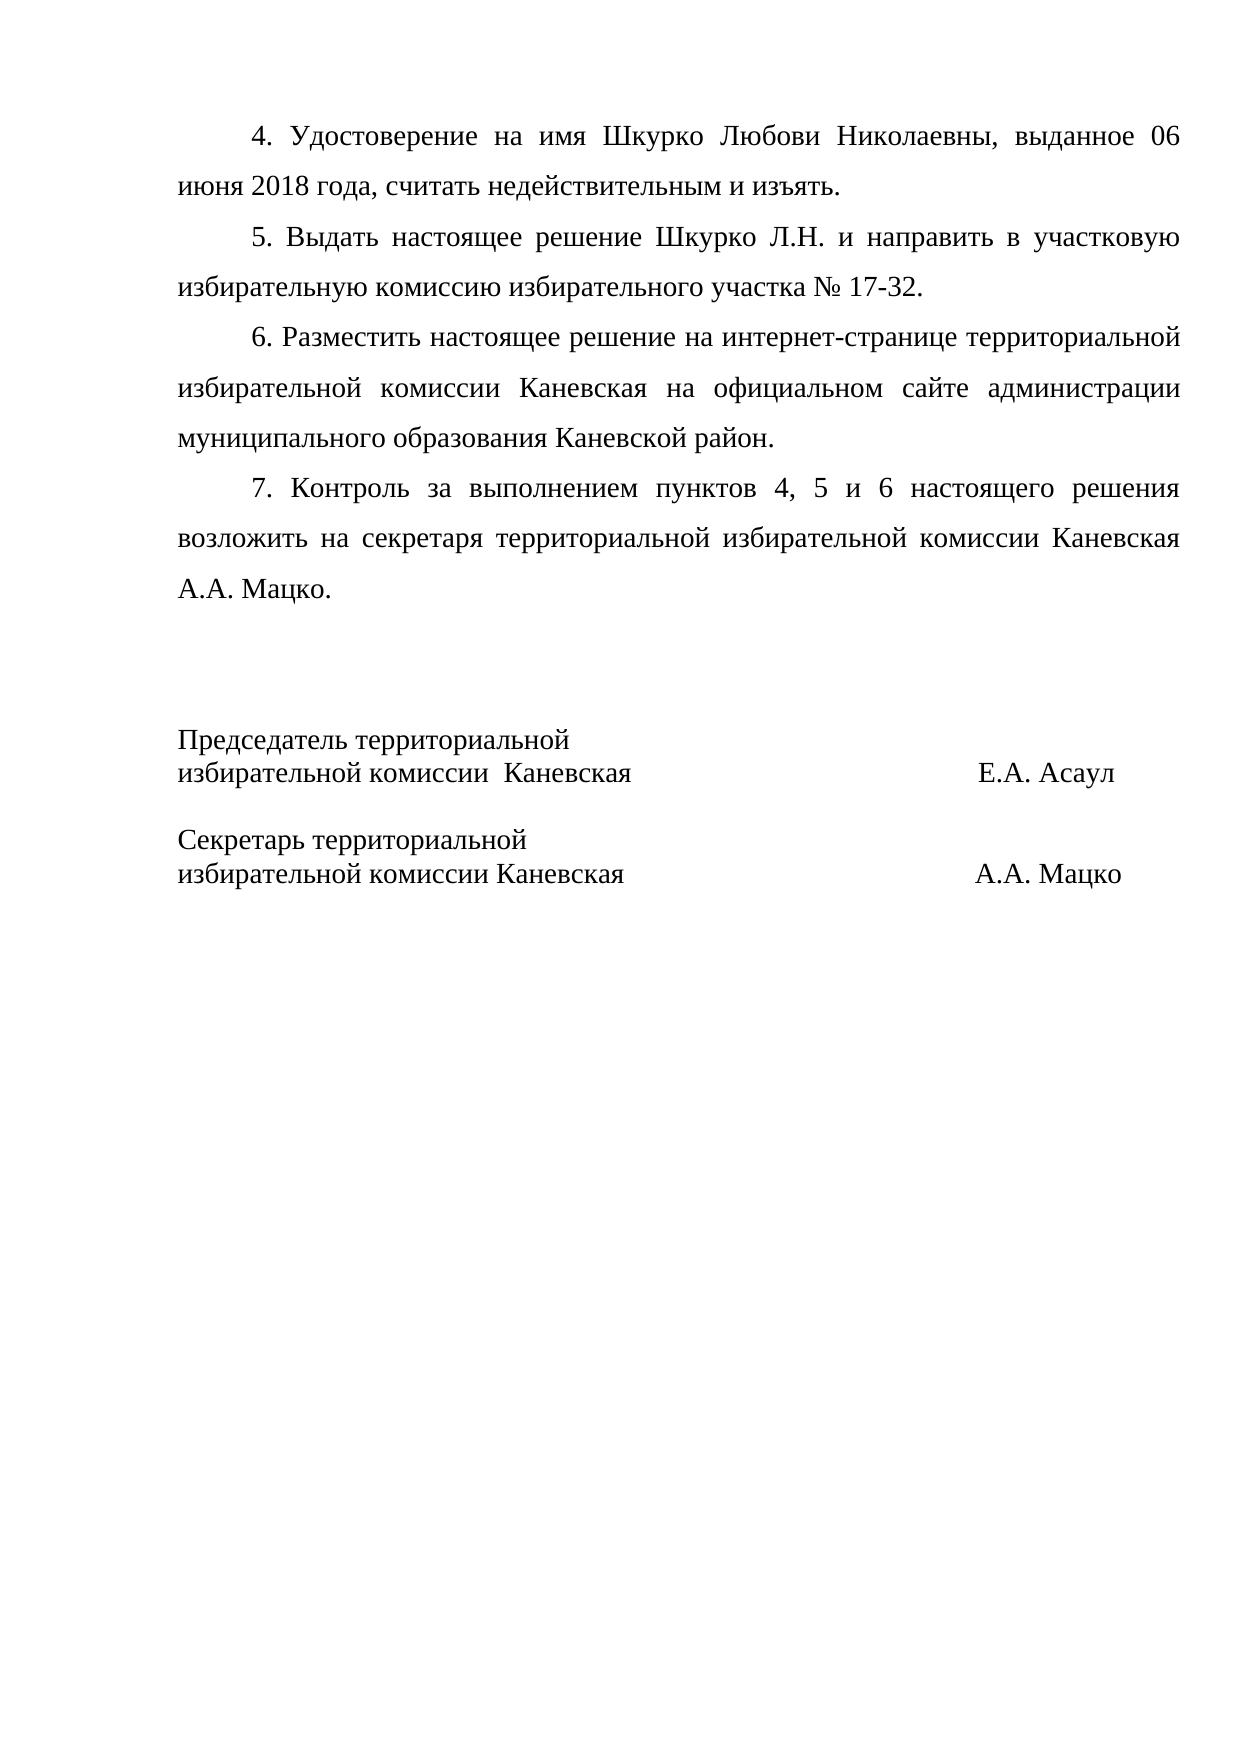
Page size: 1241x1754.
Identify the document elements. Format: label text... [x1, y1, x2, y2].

text 5. Выдать настоящее решение Шкурко Л.Н. и направить в участковую избирательную комиссию избирательного участка № 17-32. [177, 219, 1181, 303]
text 6. Разместить настоящее решение на интернет-странице территориальной избирательной комиссии Каневская на официальном сайте администрации муниципального образования Каневской район. [177, 319, 1181, 453]
text избирательной комиссии Каневская Е.А. Асаул [177, 755, 1146, 789]
text Секретарь территориальной [177, 822, 1146, 856]
text Председатель территориальной [177, 722, 1146, 755]
text 7. Контроль за выполнением пунктов 4, 5 и 6 настоящего решения возложить на секретаря территориальной избирательной комиссии Каневская А.А. Мацко. [177, 470, 1181, 604]
text избирательной комиссии Каневская А.А. Мацко [177, 856, 1181, 889]
text 4. Удостоверение на имя Шкурко Любови Николаевны, выданное 06 июня 2018 года, считать недействительным и изъять. [177, 118, 1181, 202]
